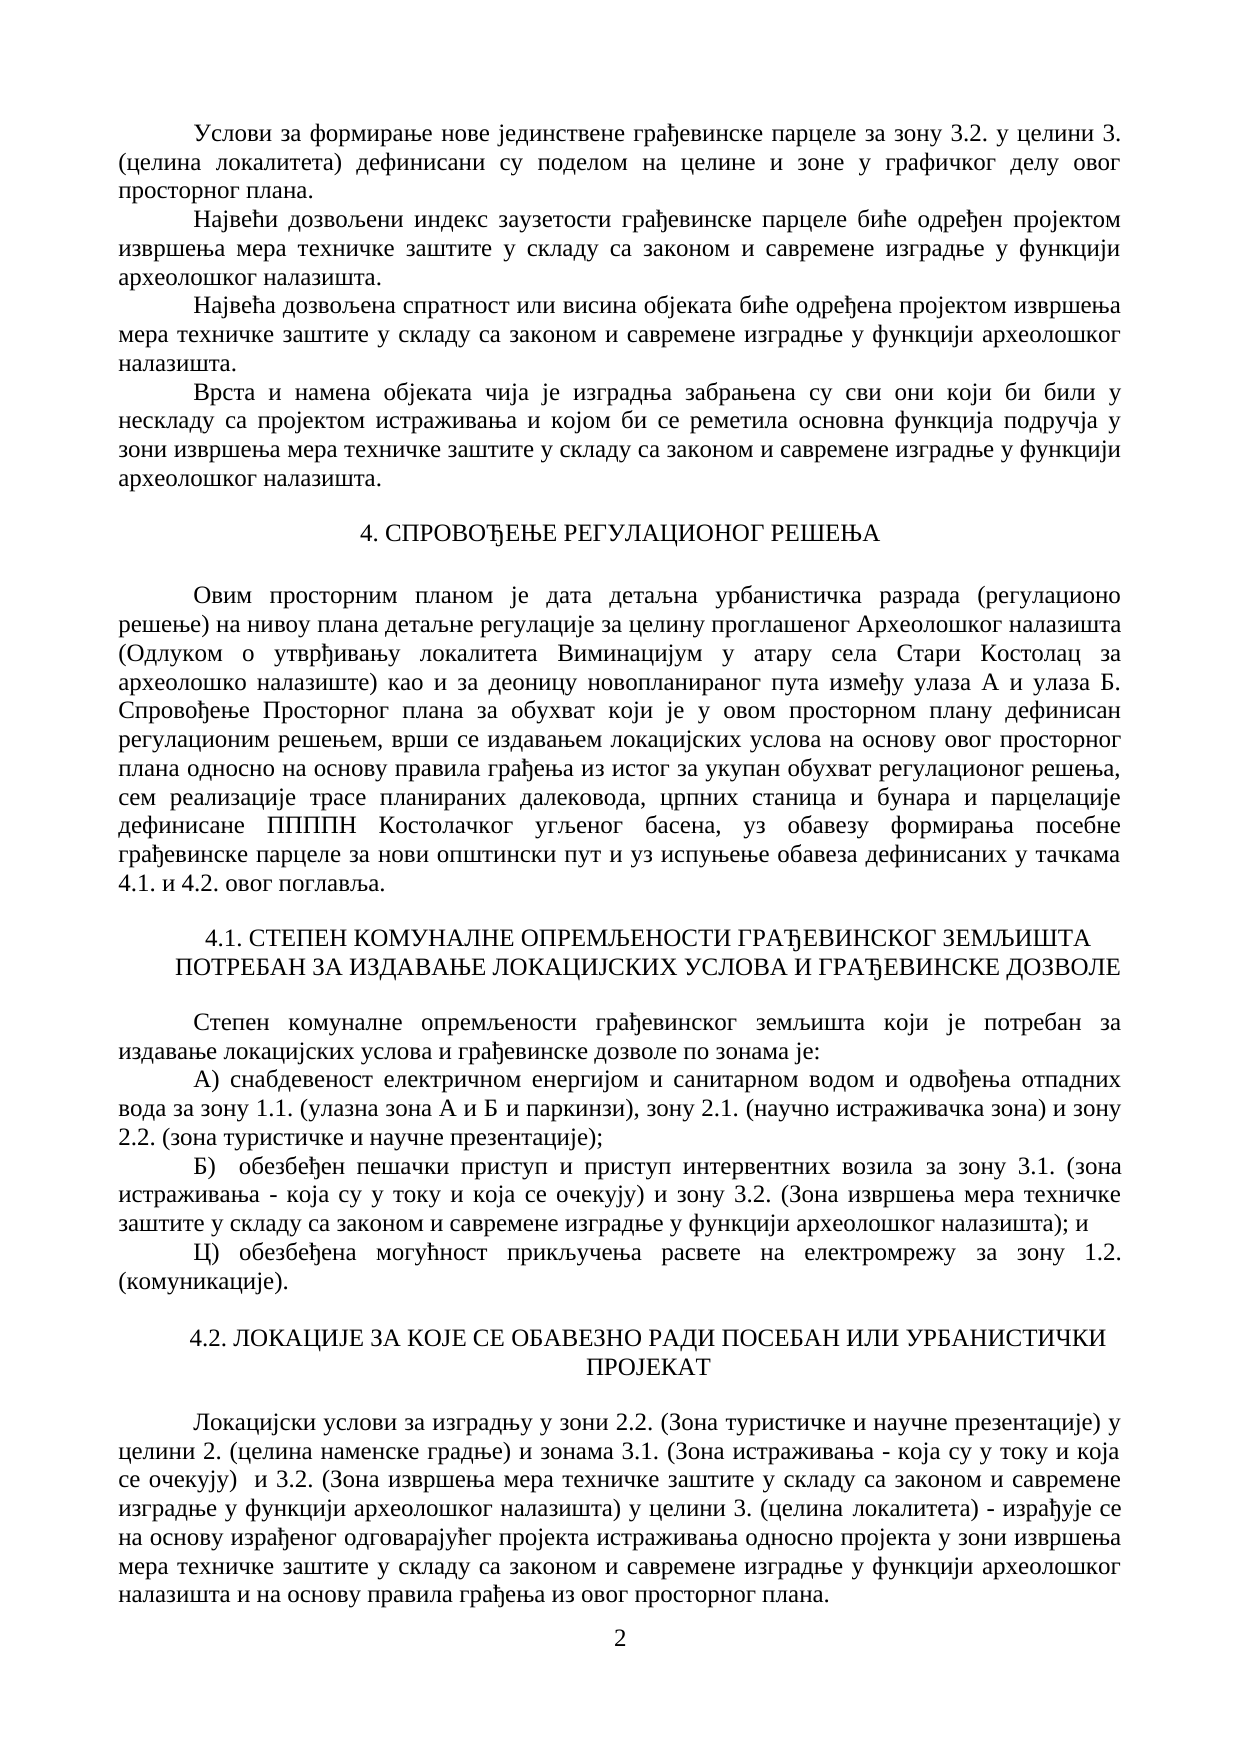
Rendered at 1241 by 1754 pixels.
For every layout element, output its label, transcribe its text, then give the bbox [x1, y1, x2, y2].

text Овим просторним планом је дата детаљна урбанистичка разрада (регулационо решење) на нивоу плана детаљне регулације за целину проглашеног Археолошког налазишта (Одлуком о утврђивању локалитета Виминацијум у атару села Стари Костолац за археолошко налазиште) као и за деоницу новопланираног пута између улаза А и улаза Б. Спровођење Просторног плана за обухват који је у овом просторном плану дефинисан регулационим решењем, врши се издавањем локацијских услова на основу овог просторног плана односно на основу правила грађења из истог за укупан обухват регулационог решења, сем реализације трасе планираних далековода, црпних станица и бунара и парцелације дефинисане ППППН Костолачког угљеног басена, уз обавезу формирања посебне грађевинске парцеле за нови општински пут и уз испуњење обавеза дефинисаних у тачкама 4.1. и 4.2. овог поглавља. [118, 581, 1122, 897]
text Локацијски услови за изградњу у зони 2.2. (Зона туристичке и научне презентације) у целини 2. (целина наменске градње) и зонама 3.1. (Зона истраживања - која су у току и која се очекују) и 3.2. (Зона извршења мера техничке заштите у складу са законом и савремене изградње у функцији археолошког налазишта) у целини 3. (целина локалитета) - израђује се на основу израђеног одговарајућег пројекта истраживања односно пројекта у зони извршења мера техничке заштите у складу са законом и савремене изградње у функцији археолошког налазишта и на основу правила грађења из овог просторног плана. [118, 1407, 1122, 1608]
text 4.1. СТЕПЕН КОМУНАЛНЕ ОПРЕМЉЕНОСТИ ГРАЂЕВИНСКОГ ЗЕМЉИШТА ПОТРЕБАН ЗА ИЗДАВАЊЕ ЛОКАЦИЈСКИХ УСЛОВА И ГРАЂЕВИНСКЕ ДОЗВОЛЕ [174, 923, 1122, 981]
text Највећа дозвољена спратност или висина објеката биће одређена пројектом извршења мера техничке заштите у складу са законом и савремене изградње у функцији археолошког налазишта. [118, 291, 1122, 377]
text Највећи дозвољени индекс заузетости грађевинске парцеле биће одређен пројектом извршења мера техничке заштите у складу са законом и савремене изградње у функцији археолошког налазишта. [118, 204, 1122, 291]
text 4. СПРОВОЂЕЊЕ РЕГУЛАЦИОНОГ РЕШЕЊА [118, 518, 1122, 547]
text Врста и намена објеката чија је изградња забрањена су сви они који би били у нескладу са пројектом истраживања и којом би се реметила основна функција подручја у зони извршења мера техничке заштите у складу са законом и савремене изградње у функцији археолошког налазишта. [118, 377, 1122, 492]
text Степен комуналне опремљености грађевинског земљишта који је потребан за издавање локацијских услова и грађевинске дозволе по зонама је: [118, 1007, 1122, 1064]
text 4.2. ЛОКАЦИЈЕ ЗА КОЈЕ СЕ ОБАВЕЗНО РАДИ ПОСЕБАН ИЛИ УРБАНИСТИЧКИ ПРОЈЕКАТ [174, 1323, 1122, 1381]
text Б) обезбеђен пешачки приступ и приступ интервентних возила за зону 3.1. (зона истраживања - која су у току и која се очекују) и зону 3.2. (Зона извршења мера техничке заштите у складу са законом и савремене изградње у функцији археолошког налазишта); и [118, 1151, 1122, 1237]
text А) снабдевеност електричном енергијом и санитарном водом и одвођења отпадних вода за зону 1.1. (улазна зона А и Б и паркинзи), зону 2.1. (научно истраживачка зона) и зону 2.2. (зона туристичке и научне презентације); [118, 1064, 1122, 1151]
text Ц) обезбеђена могућност прикључења расвете на електромрежу за зону 1.2. (комуникације). [118, 1237, 1122, 1294]
text Услови за формирање нове јединствене грађевинске парцеле за зону 3.2. у целини 3. (целина локалитета) дефинисани су поделом на целине и зоне у графичког делу овог просторног плана. [118, 118, 1122, 204]
